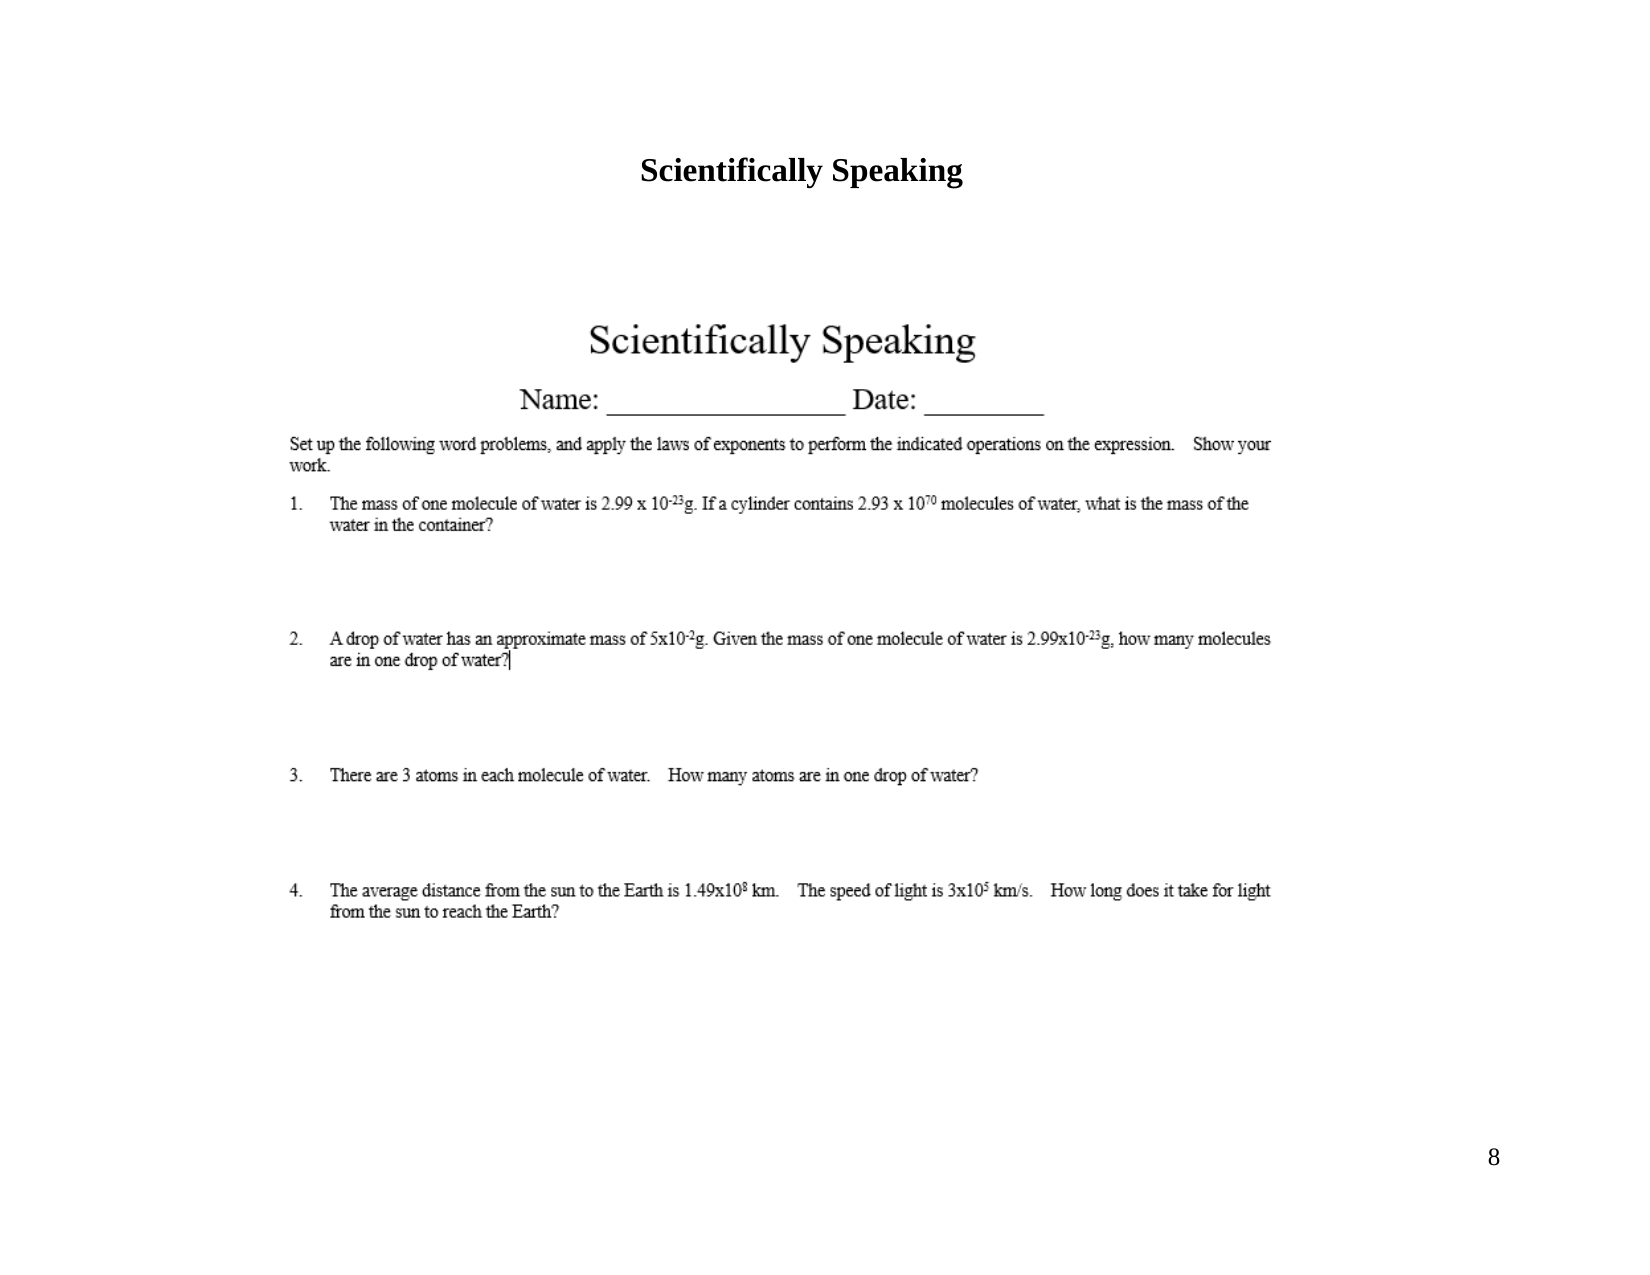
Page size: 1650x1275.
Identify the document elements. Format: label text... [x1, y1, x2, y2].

text Scientifically Speaking [103, 150, 1500, 188]
picture [263, 245, 1340, 996]
